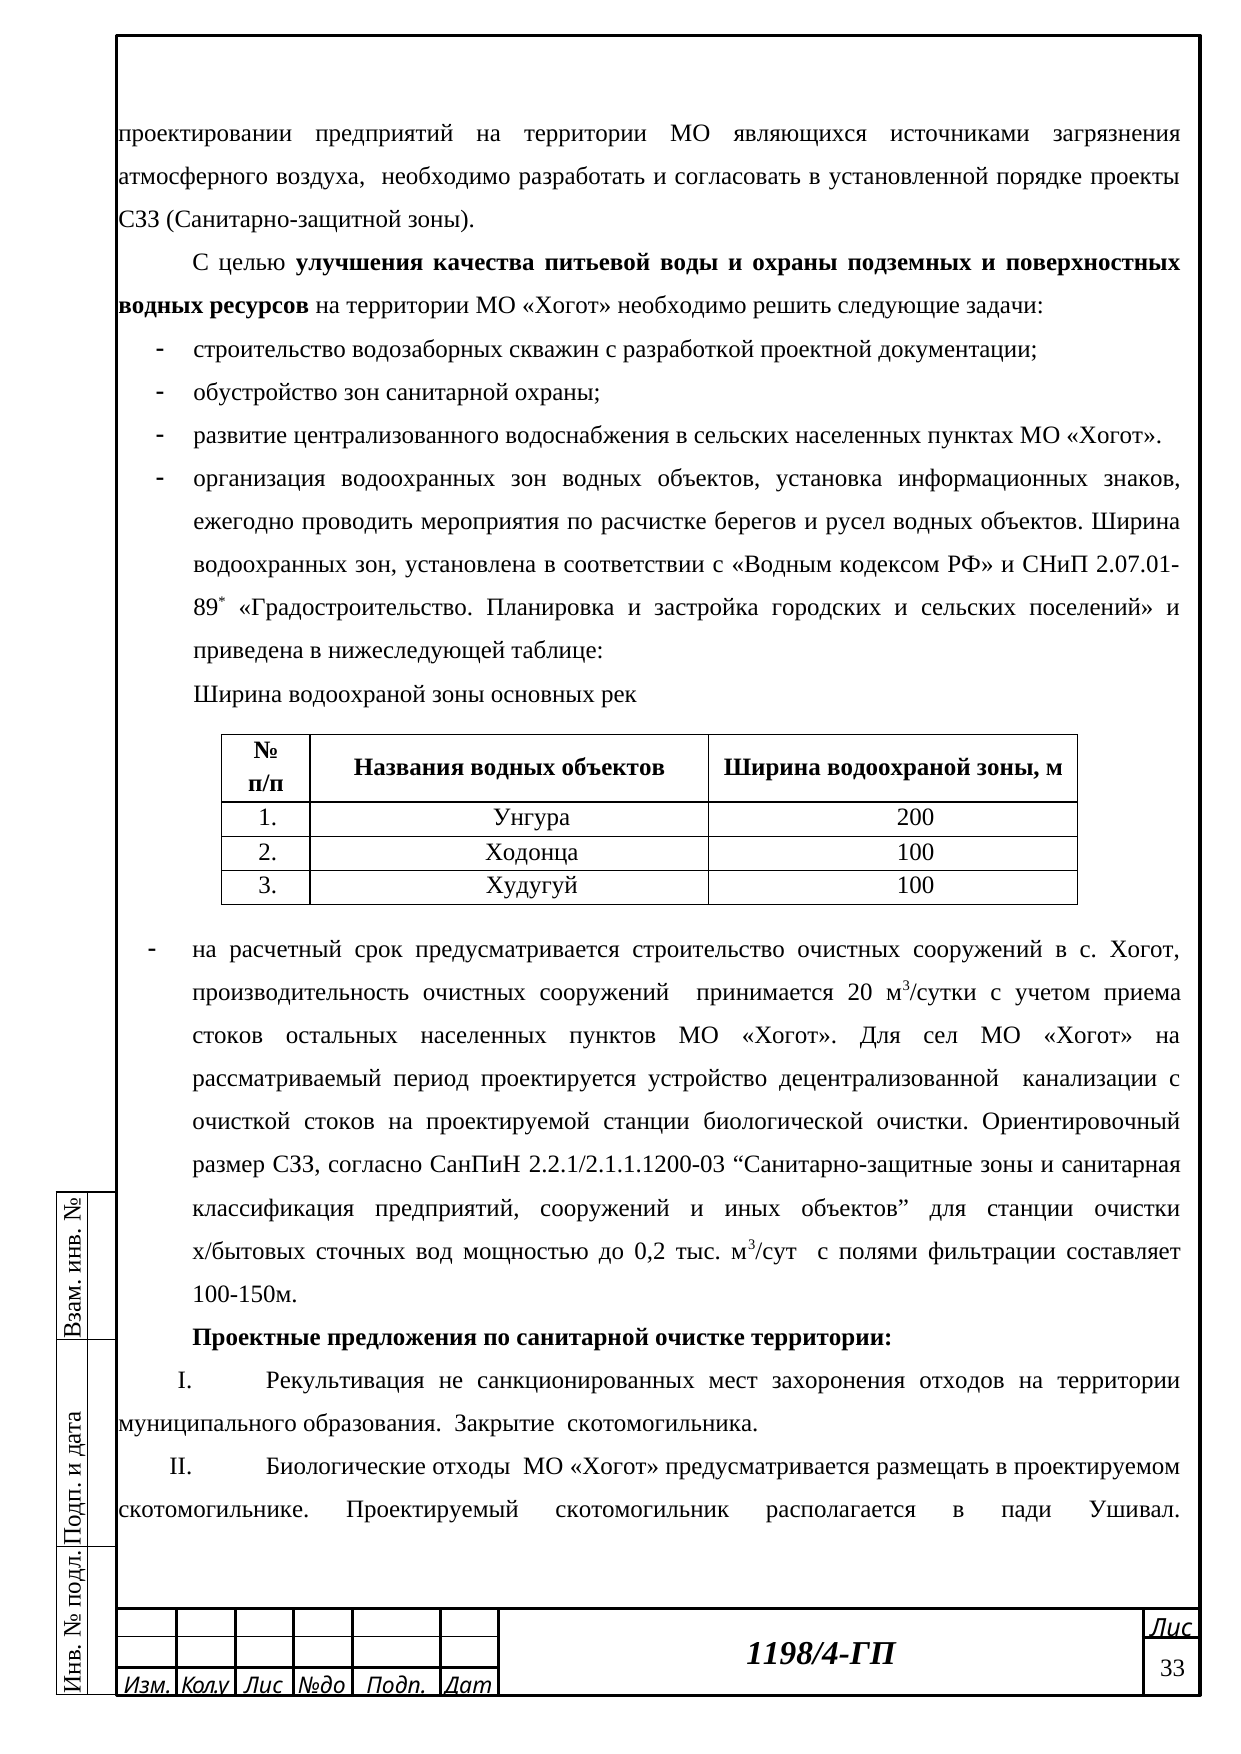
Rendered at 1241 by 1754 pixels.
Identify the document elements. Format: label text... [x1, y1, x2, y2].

table_cell 100 [709, 837, 1077, 869]
list обустройство зон санитарной охраны; [156, 377, 1181, 406]
table_cell 3. [222, 871, 309, 904]
table_cell 2. [222, 837, 309, 869]
text С целью улучшения качества питьевой воды и охраны подземных и поверхностных водных ресурсов на территории МО «Хогот» необходимо решить следующие задачи: [118, 247, 1181, 319]
table_cell Унгура [311, 803, 708, 836]
table_cell Худугуй [311, 871, 708, 904]
text Ширина водоохраной зоны основных рек [118, 679, 1181, 707]
list Рекультивация не санкционированных мест захоронения отходов на территории муниципального образования. Закрытие скотомогильника. [118, 1365, 1181, 1437]
list строительство водозаборных скважин с разработкой проектной документации; [156, 334, 1181, 362]
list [118, 1451, 1181, 1523]
list организация водоохранных зон водных объектов, установка информационных знаков, ежегодно проводить мероприятия по расчистке берегов и русел водных объектов. Ширина водоохранных зон, установлена в соответствии с «Водным кодексом РФ» и СНиП 2.07.01-89* «Градостроительство. Планировка и застройка городских и сельских поселений» и приведена в нижеследующей таблице: [156, 463, 1181, 664]
text Проектные предложения по санитарной очистке территории: [118, 1322, 1181, 1351]
table_header Названия водных объектов [311, 735, 708, 801]
table_header № п/п [222, 735, 309, 801]
list развитие централизованного водоснабжения в сельских населенных пунктах МО «Хогот». [156, 420, 1181, 449]
list на расчетный срок предусматривается строительство очистных сооружений в с. Хогот, производительность очистных сооружений принимается 20 м3/сутки с учетом приема стоков остальных населенных пунктов МО «Хогот». Для сел МО «Хогот» на рассматриваемый период проектируется устройство децентрализованной канализации с очисткой стоков на проектируемой станции биологической очистки. Ориентировочный размер СЗЗ, согласно СанПиН 2.2.1/2.1.1.1200-03 “Санитарно-защитные зоны и санитарная классификация предприятий, сооружений и иных объектов” для станции очистки х/бытовых сточных вод мощностью до 0,2 тыс. м3/сут с полями фильтрации составляет 100-150м. [148, 934, 1181, 1308]
table_cell 1. [222, 803, 309, 836]
table_cell Ходонца [311, 837, 708, 869]
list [118, 118, 1181, 233]
table_cell 100 [709, 871, 1077, 904]
table_header Ширина водоохраной зоны, м [709, 735, 1077, 801]
table_cell 200 [709, 803, 1077, 836]
